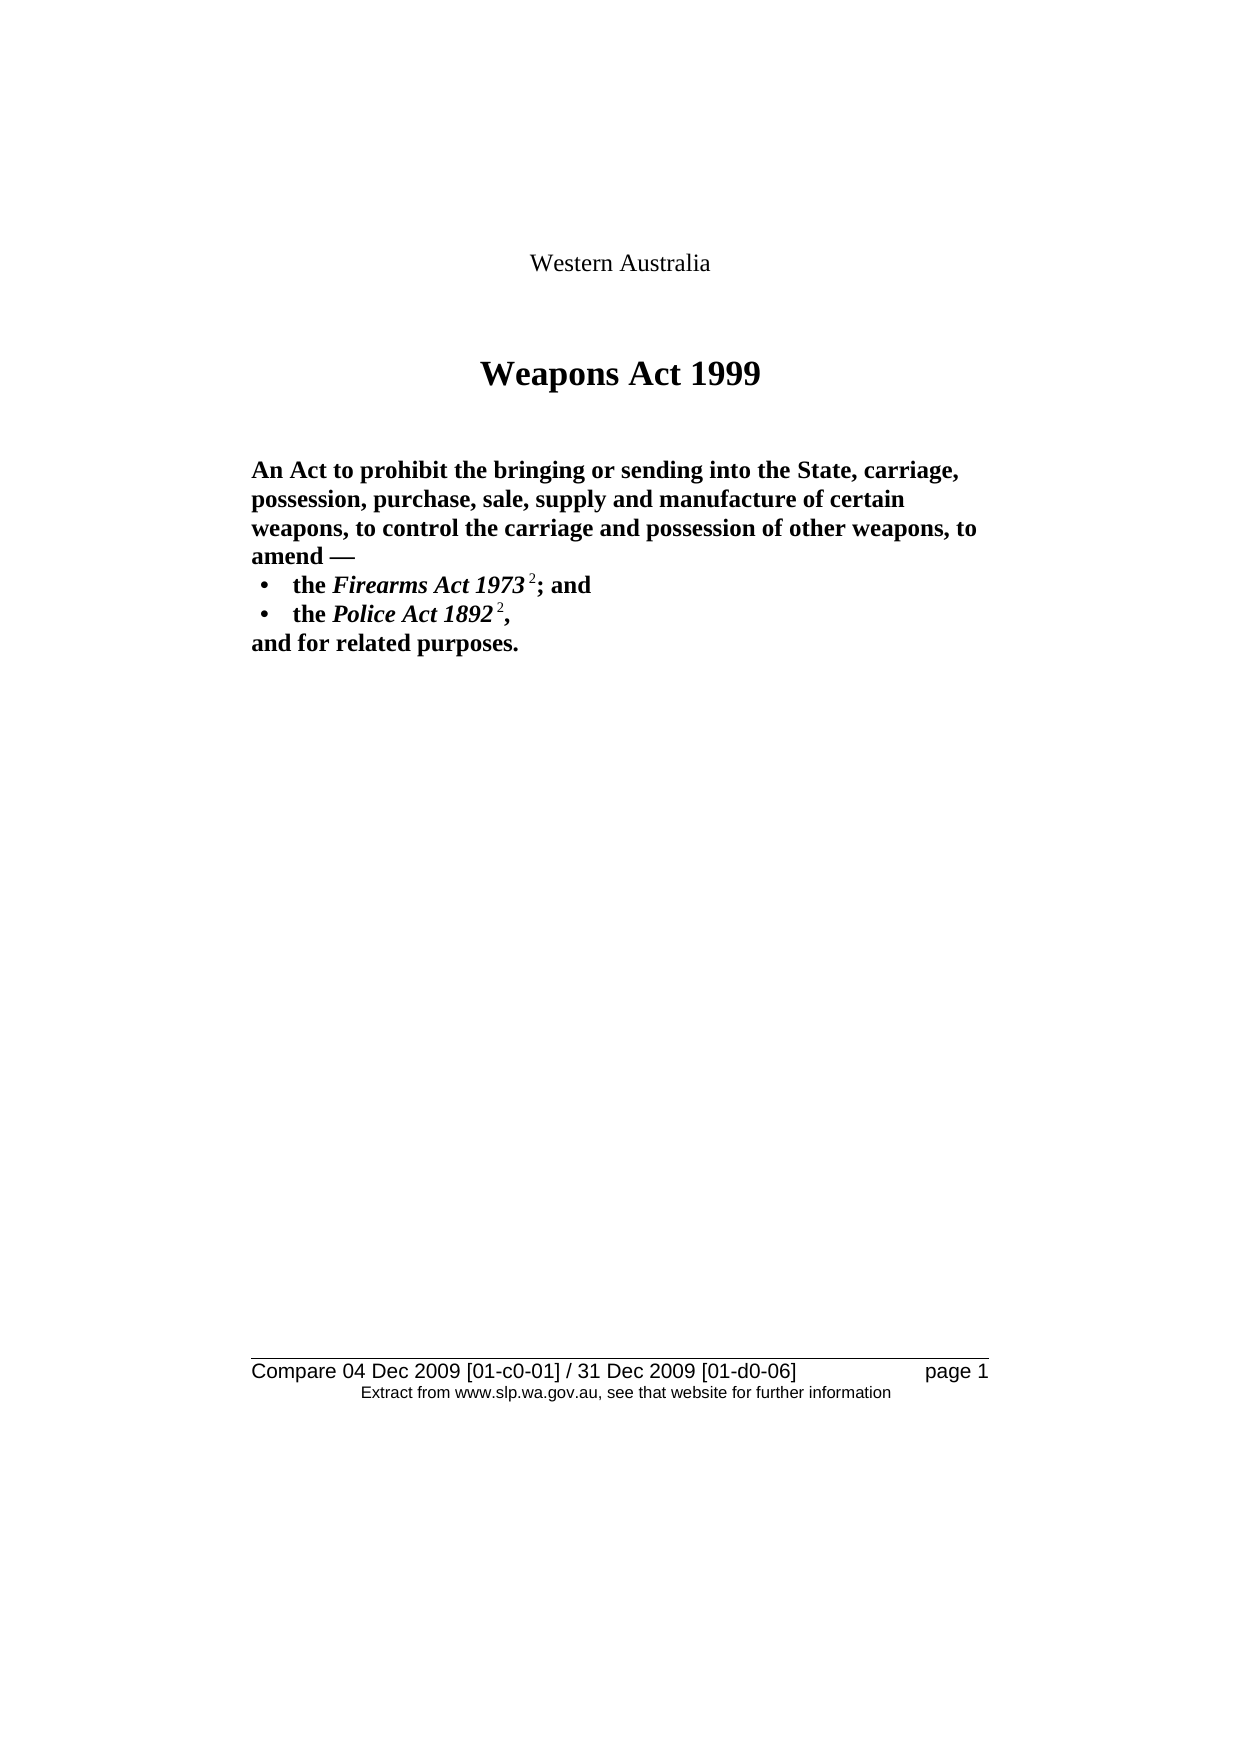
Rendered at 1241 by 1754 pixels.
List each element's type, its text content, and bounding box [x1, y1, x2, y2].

title and for related purposes. [251, 628, 989, 656]
title • the Firearms Act 1973 2; and [251, 570, 989, 599]
title An Act to prohibit the bringing or sending into the State, carriage, possession, purchase, sale, supply and manufacture of certain weapons, to control the carriage and possession of other weapons, to amend — [251, 455, 989, 570]
text Weapons Act 1999 [251, 352, 989, 393]
title • the Police Act 1892 2, [251, 599, 989, 628]
text Western Australia [251, 248, 989, 277]
